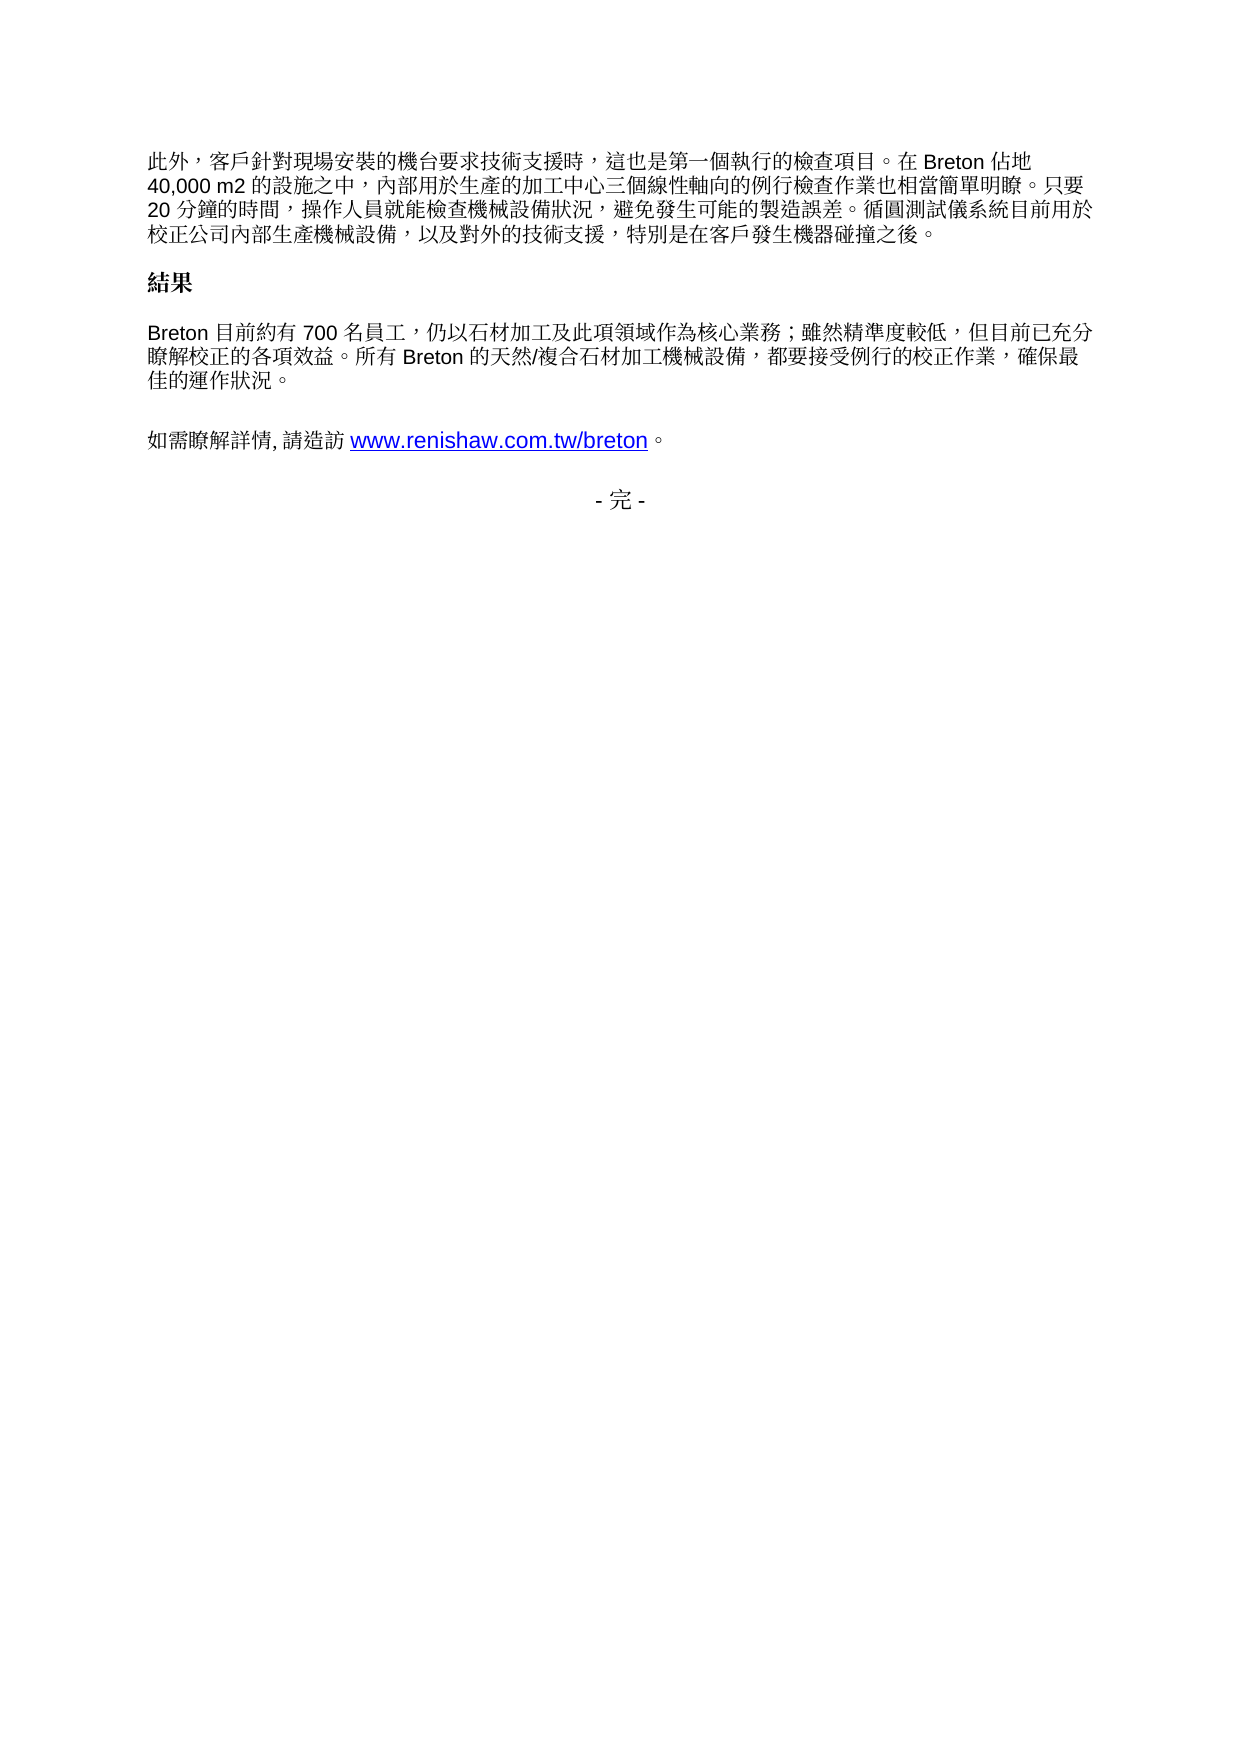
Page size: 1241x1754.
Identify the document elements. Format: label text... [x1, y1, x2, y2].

text Breton 目前約有 700 名員工，仍以石材加工及此項領域作為核心業務；雖然精準度較低，但目前已充分瞭解校正的各項效益。所有 Breton 的天然/複合石材加工機械設備，都要接受例行的校正作業，確保最佳的運作狀況。 [147, 321, 1093, 393]
text 結果 [147, 271, 1093, 297]
text 如需瞭解詳情, 請造訪 www.renishaw.com.tw/breton。 [147, 427, 1093, 453]
text 此外，客戶針對現場安裝的機台要求技術支援時，這也是第一個執行的檢查項目。在 Breton 佔地 40,000 m2 的設施之中，內部用於生產的加工中心三個線性軸向的例行檢查作業也相當簡單明瞭。只要 20 分鐘的時間，操作人員就能檢查機械設備狀況，避免發生可能的製造誤差。循圓測試儀系統目前用於校正公司內部生產機械設備，以及對外的技術支援，特別是在客戶發生機器碰撞之後。 [147, 150, 1093, 247]
text - 完 - [147, 487, 1093, 514]
